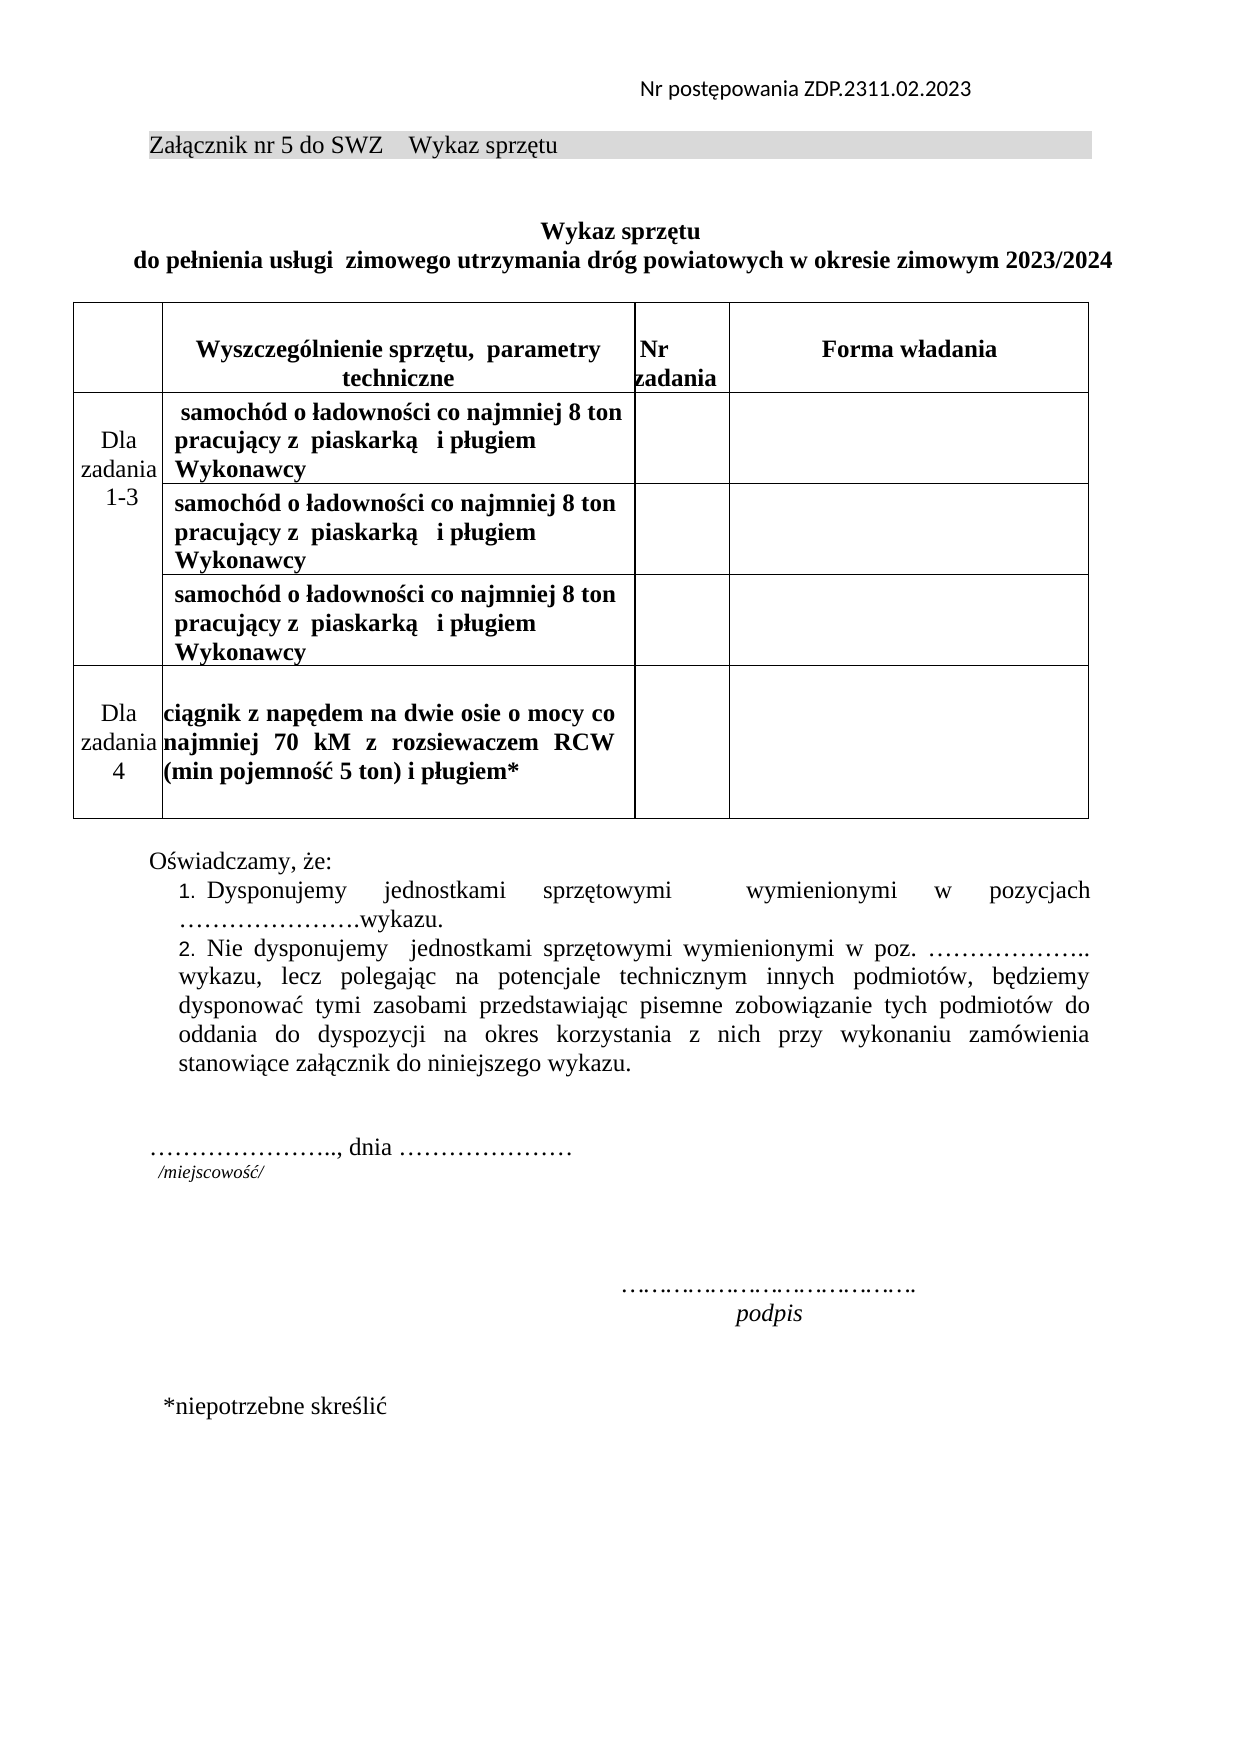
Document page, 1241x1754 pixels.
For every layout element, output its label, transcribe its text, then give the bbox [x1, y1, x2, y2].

table_header [74, 303, 162, 392]
text ………………….., dnia ………………… [149, 1132, 1091, 1161]
table_cell samochód o ładowności co najmniej 8 ton pracujący z piaskarką i pługiem Wykonawcy [163, 393, 634, 483]
text podpis [428, 1298, 1113, 1327]
list Dysponujemy jednostkami sprzętowymi wymienionymi w pozycjach ………………….wykazu. [178, 875, 1091, 933]
table_cell ciągnik z napędem na dwie osie o mocy co najmniej z rozsiewaczem RCW (min pojemność 5 ton) i pługiem* [163, 666, 634, 817]
text *niepotrzebne skreślić [149, 1391, 1113, 1420]
text Załącznik nr 5 do SWZ Wykaz sprzętu [149, 131, 1092, 159]
table_cell [636, 575, 729, 665]
table_cell Dla zadania 4 [74, 666, 162, 817]
table_header Wyszczególnienie sprzętu, parametry techniczne [163, 303, 634, 392]
text /miejscowość/ [149, 1161, 1113, 1183]
table_cell [730, 484, 1088, 574]
table_cell samochód o ładowności co najmniej 8 ton pracujący z piaskarką i pługiem Wykonawcy [163, 575, 634, 665]
text Wykaz sprzętu [133, 216, 1108, 245]
table_header Forma władania [730, 303, 1088, 392]
table_header Nr zadania [636, 303, 729, 392]
list Nie dysponujemy jednostkami sprzętowymi wymienionymi w poz. ……………….. wykazu, lecz polegając na potencjale technicznym innych podmiotów, będziemy dysponować tymi zasobami przedstawiając pisemne zobowiązanie tych podmiotów do oddania do dyspozycji na okres korzystania z nich przy wykonaniu zamówienia stanowiące załącznik do niniejszego wykazu. [178, 933, 1091, 1076]
table_cell [730, 575, 1088, 665]
table_cell [730, 666, 1088, 817]
table_cell [636, 666, 729, 817]
table_cell samochód o ładowności co najmniej 8 ton pracujący z piaskarką i pługiem Wykonawcy [163, 484, 634, 574]
table_cell Dla zadania 1-3 [74, 393, 162, 665]
text do pełnienia usługi zimowego utrzymania dróg powiatowych w okresie zimowym 2023/2024 [133, 245, 1113, 273]
table_cell [636, 484, 729, 574]
text Oświadczamy, że: [149, 846, 1091, 875]
text …………………………………. [428, 1269, 1113, 1298]
table_cell [730, 393, 1088, 483]
table_cell [636, 393, 729, 483]
